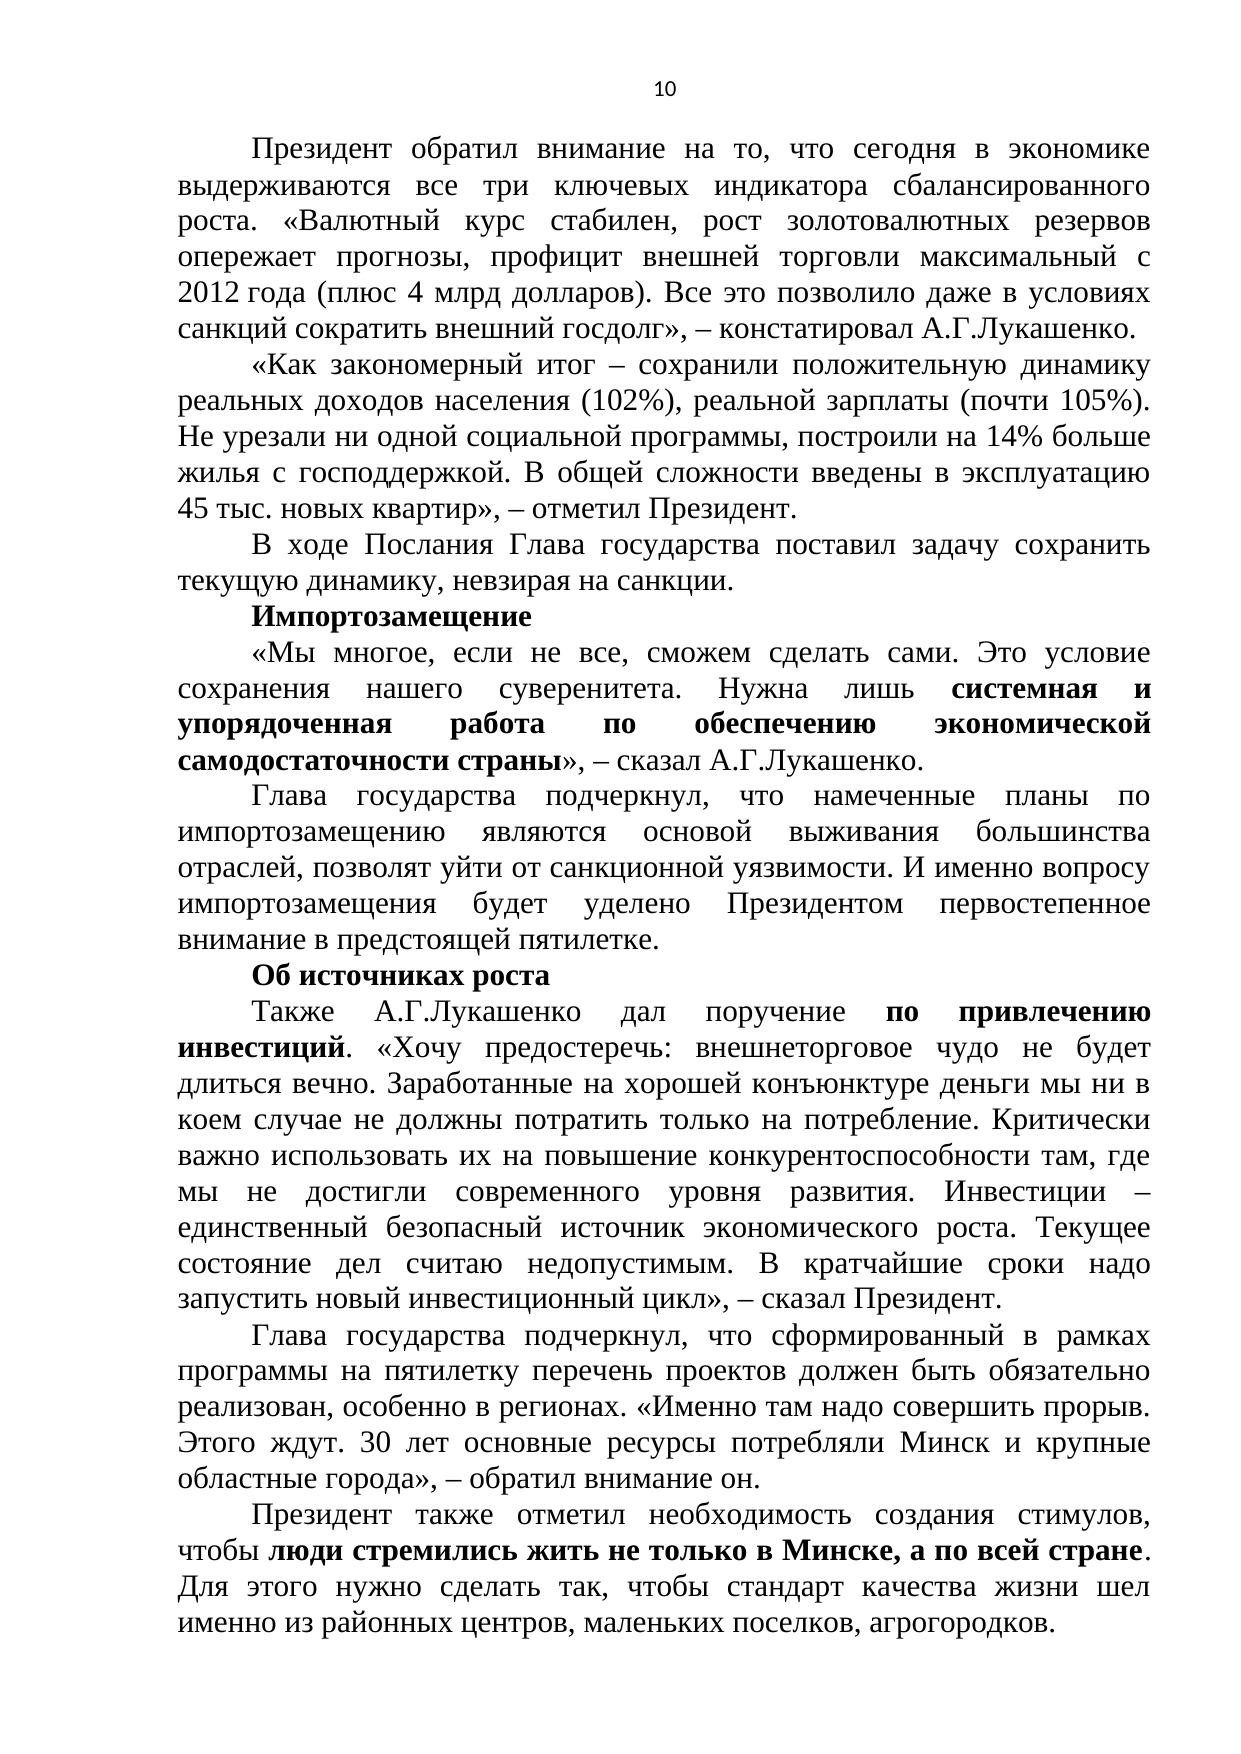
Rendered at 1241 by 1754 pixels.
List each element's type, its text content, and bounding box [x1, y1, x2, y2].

text Глава государства подчеркнул, что сформированный в рамках программы на пятилетку перечень проектов должен быть обязательно реализован, особенно в регионах. «Именно там надо совершить прорыв. Этого ждут. 30 лет основные ресурсы потребляли Минск и крупные областные города», – обратил внимание он. [177, 1316, 1152, 1495]
text В ходе Послания Глава государства поставил задачу сохранить текущую динамику, невзирая на санкции. [177, 525, 1152, 597]
text Президент также отметил необходимость создания стимулов, чтобы люди стремились жить не только в Минске, а по всей стране. Для этого нужно сделать так, чтобы стандарт качества жизни шел именно из районных центров, маленьких поселков, агрогородков. [177, 1495, 1152, 1639]
text «Мы многое, если не все, сможем сделать сами. Это условие сохранения нашего суверенитета. Нужна лишь системная и упорядоченная работа по обеспечению экономической самодостаточности страны», – сказал А.Г.Лукашенко. [177, 633, 1152, 777]
text Об источниках роста [177, 956, 1152, 992]
text Президент обратил внимание на то, что сегодня в экономике выдерживаются все три ключевых индикатора сбалансированного роста. «Валютный курс стабилен, рост золотовалютных резервов опережает прогнозы, профицит внешней торговли максимальный с 2012 года (плюс 4 млрд долларов). Все это позволило даже в условиях санкций сократить внешний госдолг», – констатировал А.Г.Лукашенко. [177, 130, 1152, 345]
text «Как закономерный итог – сохранили положительную динамику реальных доходов населения (102%), реальной зарплаты (почти 105%). Не урезали ни одной социальной программы, построили на 14% больше жилья с господдержкой. В общей сложности введены в эксплуатацию 45 тыс. новых квартир», – отметил Президент. [177, 345, 1152, 525]
text Импортозамещение [177, 597, 1152, 633]
text Глава государства подчеркнул, что намеченные планы по импортозамещению являются основой выживания большинства отраслей, позволят уйти от санкционной уязвимости. И именно вопросу импортозамещения будет уделено Президентом первостепенное внимание в предстоящей пятилетке. [177, 777, 1152, 956]
text Также А.Г.Лукашенко дал поручение по привлечению инвестиций. «Хочу предостеречь: внешнеторговое чудо не будет длиться вечно. Заработанные на хорошей конъюнктуре деньги мы ни в коем случае не должны потратить только на потребление. Критически важно использовать их на повышение конкурентоспособности там, где мы не достигли современного уровня развития. Инвестиции – единственный безопасный источник экономического роста. Текущее состояние дел считаю недопустимым. В кратчайшие сроки надо запустить новый инвестиционный цикл», – сказал Президент. [177, 992, 1152, 1316]
